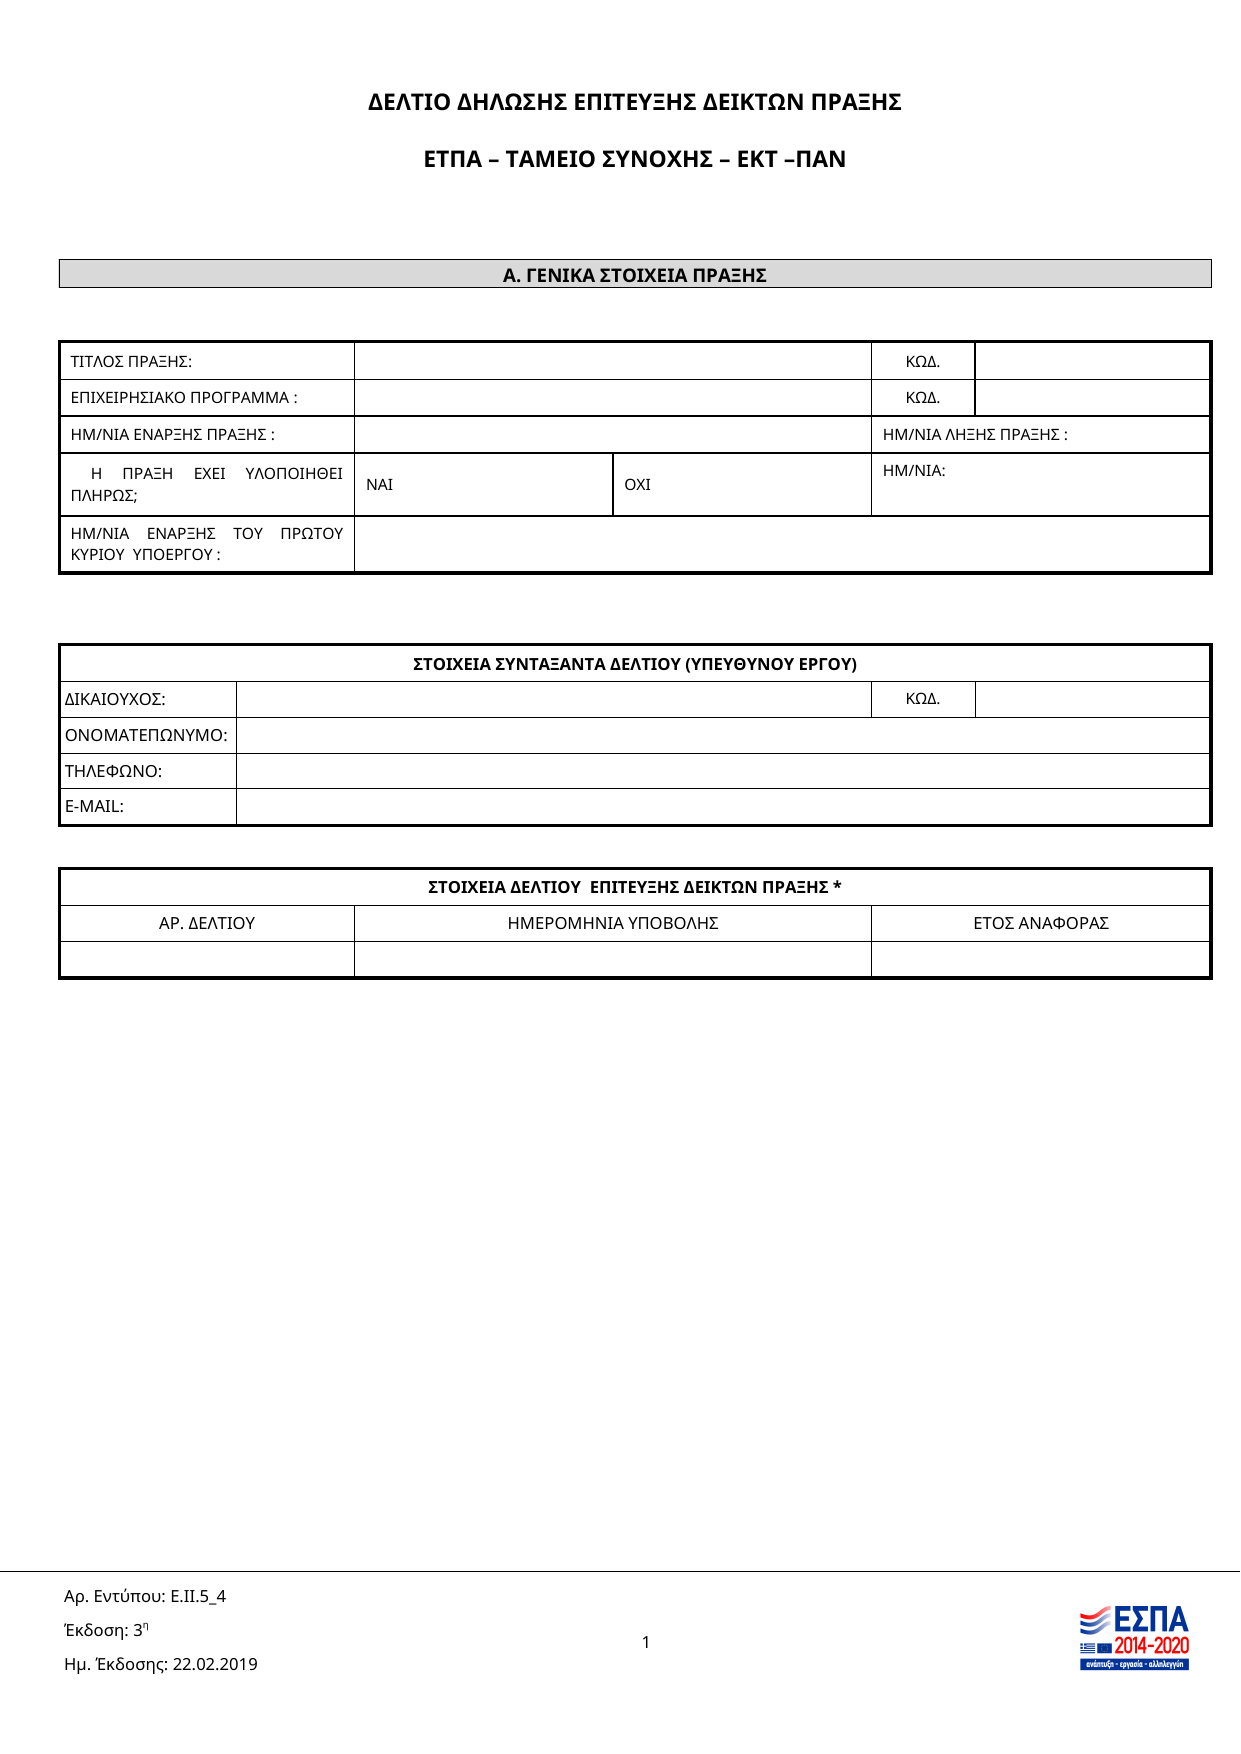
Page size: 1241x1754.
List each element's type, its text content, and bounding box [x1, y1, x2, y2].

table_cell [237, 682, 871, 717]
text ΔΕΛΤΙΟ ΔΗΛΩΣΗΣ ΕΠΙΤΕΥΞΗΣ ΔΕΙΚΤΩΝ ΠΡΑΞΗΣ [59, 86, 1211, 118]
table_cell ΗΜ/ΝΙΑ ΕΝΑΡΞΗΣ ΠΡΑΞΗΣ : [61, 417, 354, 452]
table_cell [976, 380, 1209, 415]
table_cell ΟΝΟΜΑΤΕΠΩΝΥΜΟ: [61, 718, 236, 752]
table_cell ΔΙΚΑΙΟΥΧΟΣ: [61, 682, 236, 717]
table_header ΣΤΟΙΧΕΙΑ ΣΥΝΤΑΞΑΝΤΑ ΔΕΛΤΙΟΥ (ΥΠΕΥΘΥΝΟΥ ΕΡΓΟΥ) [61, 646, 1209, 681]
table_cell ΕΠΙΧΕΙΡΗΣΙΑΚΟ ΠΡΟΓΡΑΜΜΑ : [61, 380, 354, 415]
table_cell ΑΡ. ΔΕΛΤΙΟΥ [61, 906, 354, 941]
table_cell [237, 718, 1209, 752]
table_cell [237, 754, 1209, 788]
table_cell [61, 942, 354, 976]
table_cell [355, 380, 871, 415]
text ΕΤΠΑ – ΤΑΜΕΙΟ ΣΥΝΟΧΗΣ – ΕΚΤ –ΠΑΝ [59, 143, 1211, 174]
table_header ΤΙΤΛΟΣ ΠΡΑΞΗΣ: [61, 343, 354, 378]
table_cell Η ΠΡΑΞΗ ΕΧΕΙ ΥΛΟΠΟΙΗΘΕΙ ΠΛΗΡΩΣ; [61, 454, 354, 515]
table_cell ΟΧΙ [614, 454, 871, 515]
table_header [355, 343, 871, 378]
table_cell ΗΜ/ΝΙΑ ΕΝΑΡΞΗΣ ΤΟΥ ΠΡΩΤΟΥ ΚΥΡΙΟΥ ΥΠΟΕΡΓΟΥ : [61, 517, 354, 571]
table_header [976, 343, 1209, 378]
table_cell ΚΩΔ. [872, 380, 974, 415]
table_header ΣΤΟΙΧΕΙΑ ΔΕΛΤΙΟΥ ΕΠΙΤΕΥΞΗΣ ΔΕΙΚΤΩΝ ΠΡΑΞΗΣ * [61, 870, 1209, 905]
table_cell ΗΜ/ΝΙΑ: [872, 454, 1209, 515]
table_cell [355, 417, 871, 452]
table_cell [872, 942, 1209, 976]
text Α. ΓΕΝΙΚΑ ΣΤΟΙΧΕΙΑ ΠΡΑΞΗΣ [60, 260, 1211, 287]
table_cell ΝΑΙ [355, 454, 612, 515]
table_cell [237, 789, 1209, 824]
table_cell [976, 682, 1209, 717]
table_cell [355, 517, 1209, 571]
table_cell E-MAIL: [61, 789, 236, 824]
table_cell ΚΩΔ. [872, 682, 975, 717]
table_cell ΕΤΟΣ ΑΝΑΦΟΡΑΣ [872, 906, 1209, 941]
table_cell ΤΗΛΕΦΩΝΟ: [61, 754, 236, 788]
table_cell ΗΜ/ΝΙΑ ΛΗΞΗΣ ΠΡΑΞΗΣ : [872, 417, 1209, 452]
table_cell [355, 942, 871, 976]
table_header ΚΩΔ. [872, 343, 974, 378]
table_cell ΗΜΕΡΟΜΗΝΙΑ ΥΠΟΒΟΛΗΣ [355, 906, 871, 941]
picture [1077, 1604, 1192, 1672]
